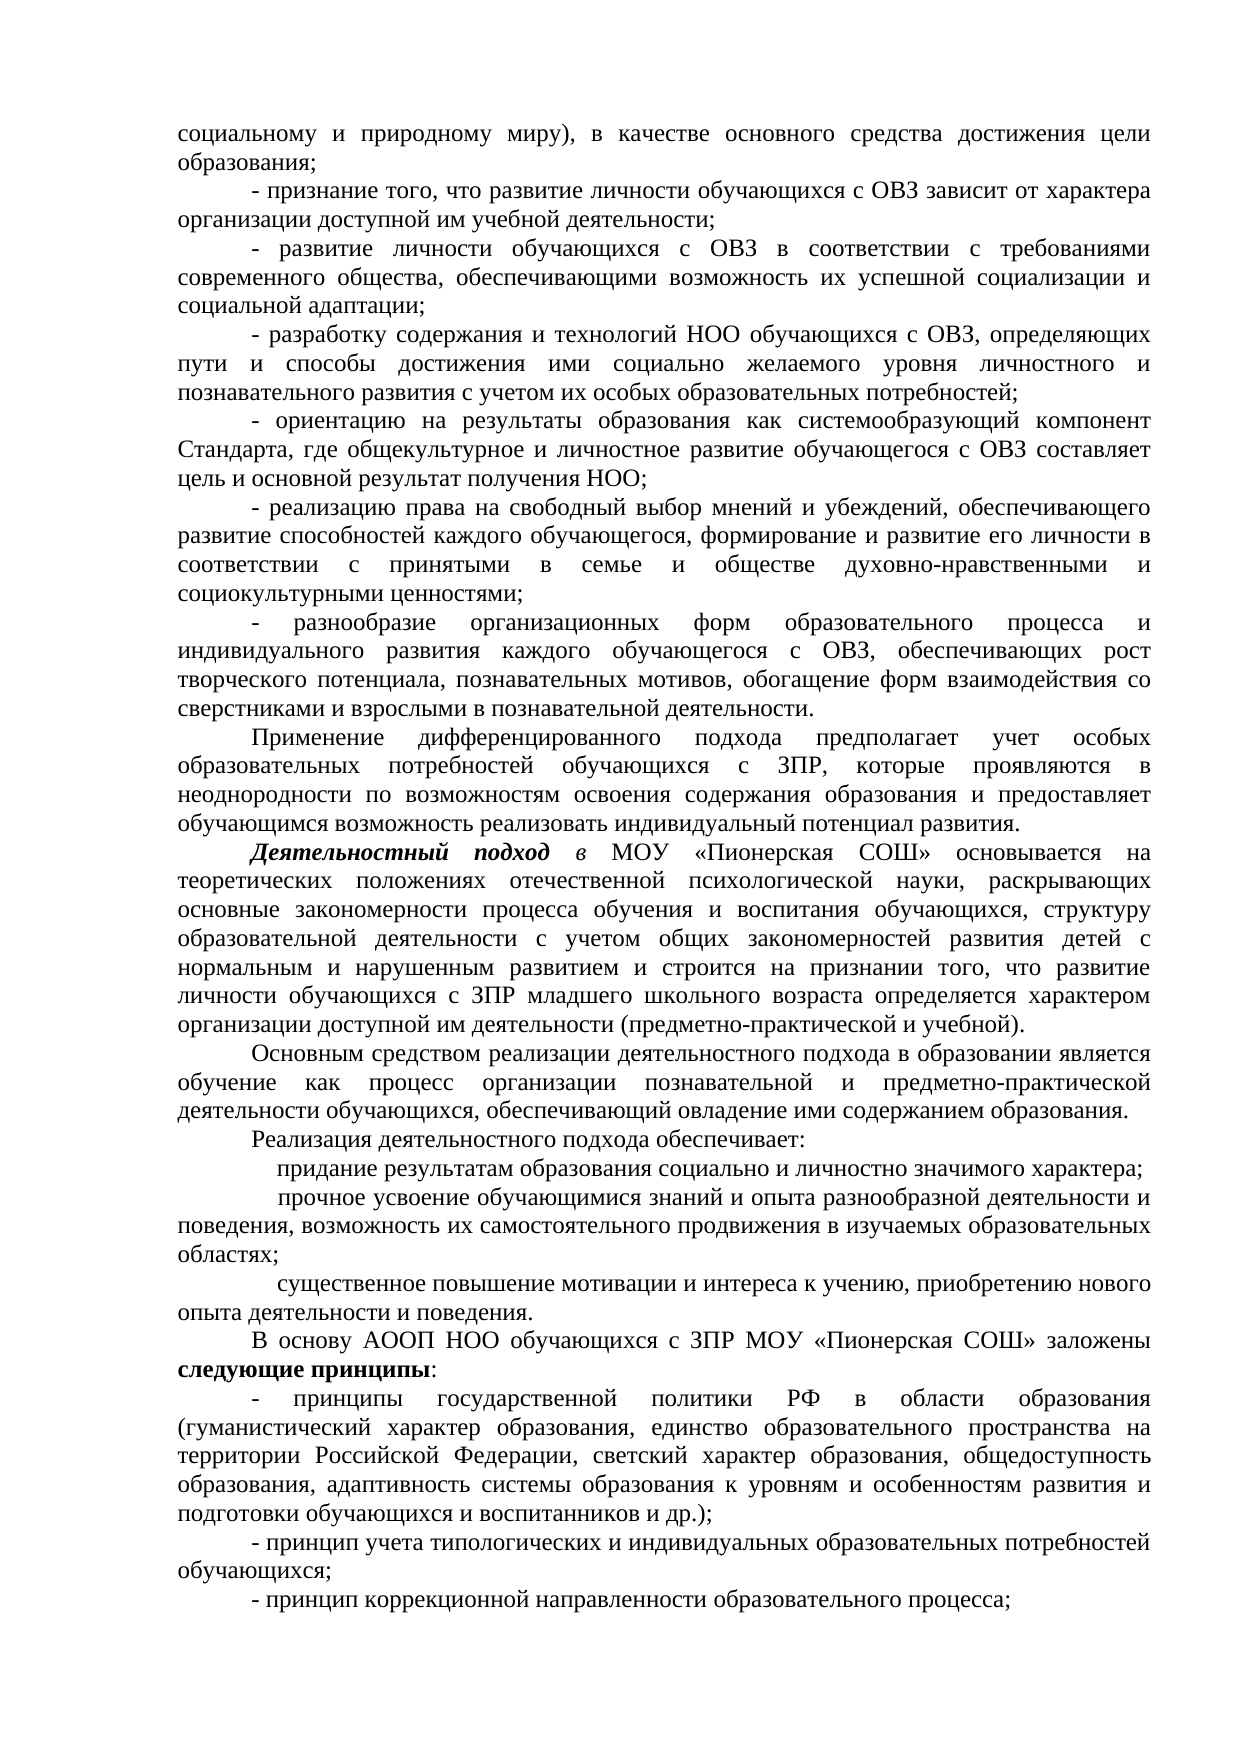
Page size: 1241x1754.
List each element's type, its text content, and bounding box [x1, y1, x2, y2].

text - развитие личности обучающихся с ОВЗ в соответствии с требованиями современного общества, обеспечивающими возможность их успешной социализации и социальной адаптации; [177, 233, 1152, 319]
text  прочное усвоение обучающимися знаний и опыта разнообразной деятельности и поведения, возможность их самостоятельного продвижения в изучаемых образовательных областях; [177, 1182, 1152, 1268]
text Деятельностный подход в МОУ «Пионерская СОШ» основывается на теоретических положениях отечественной психологической науки, раскрывающих основные закономерности процесса обучения и воспитания обучающихся, структуру образовательной деятельности с учетом общих закономерностей развития детей с нормальным и нарушенным развитием и строится на признании того, что развитие личности обучающихся с ЗПР младшего школьного возраста определяется характером организации доступной им деятельности (предметно-практической и учебной). [177, 837, 1152, 1038]
text В основу АООП НОО обучающихся с ЗПР МОУ «Пионерская СОШ» заложены следующие принципы: [177, 1326, 1152, 1383]
text - признание того, что развитие личности обучающихся с ОВЗ зависит от характера организации доступной им учебной деятельности; [177, 176, 1152, 233]
text - ориентацию на результаты образования как системообразующий компонент Стандарта, где общекультурное и личностное развитие обучающегося с ОВЗ составляет цель и основной результат получения НОО; [177, 406, 1152, 492]
text - реализацию права на свободный выбор мнений и убеждений, обеспечивающего развитие способностей каждого обучающегося, формирование и развитие его личности в соответствии с принятыми в семье и обществе духовно-нравственными и социокультурными ценностями; [177, 492, 1152, 607]
text - принцип учета типологических и индивидуальных образовательных потребностей обучающихся; [177, 1527, 1152, 1584]
text Основным средством реализации деятельностного подхода в образовании является обучение как процесс организации познавательной и предметно-практической деятельности обучающихся, обеспечивающий овладение ими содержанием образования. [177, 1038, 1152, 1124]
text - разнообразие организационных форм образовательного процесса и индивидуального развития каждого обучающегося с ОВЗ, обеспечивающих рост творческого потенциала, познавательных мотивов, обогащение форм взаимодействия со сверстниками и взрослыми в познавательной деятельности. [177, 607, 1152, 722]
text - разработку содержания и технологий НОО обучающихся с ОВЗ, определяющих пути и способы достижения ими социально желаемого уровня личностного и познавательного развития с учетом их особых образовательных потребностей; [177, 319, 1152, 406]
text  придание результатам образования социально и личностно значимого характера; [177, 1153, 1152, 1182]
text - принцип коррекционной направленности образовательного процесса; [177, 1584, 1152, 1613]
text Применение дифференцированного подхода предполагает учет особых образовательных потребностей обучающихся с ЗПР, которые проявляются в неоднородности по возможностям освоения содержания образования и предоставляет обучающимся возможность реализовать индивидуальный потенциал развития. [177, 722, 1152, 837]
text  существенное повышение мотивации и интереса к учению, приобретению нового опыта деятельности и поведения. [177, 1268, 1152, 1326]
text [177, 118, 1152, 176]
text Реализация деятельностного подхода обеспечивает: [177, 1124, 1152, 1153]
text - принципы государственной политики РФ в области образования (гуманистический характер образования, единство образовательного пространства на территории Российской Федерации, светский характер образования, общедоступность образования, адаптивность системы образования к уровням и особенностям развития и подготовки обучающихся и воспитанников и др.); [177, 1383, 1152, 1527]
